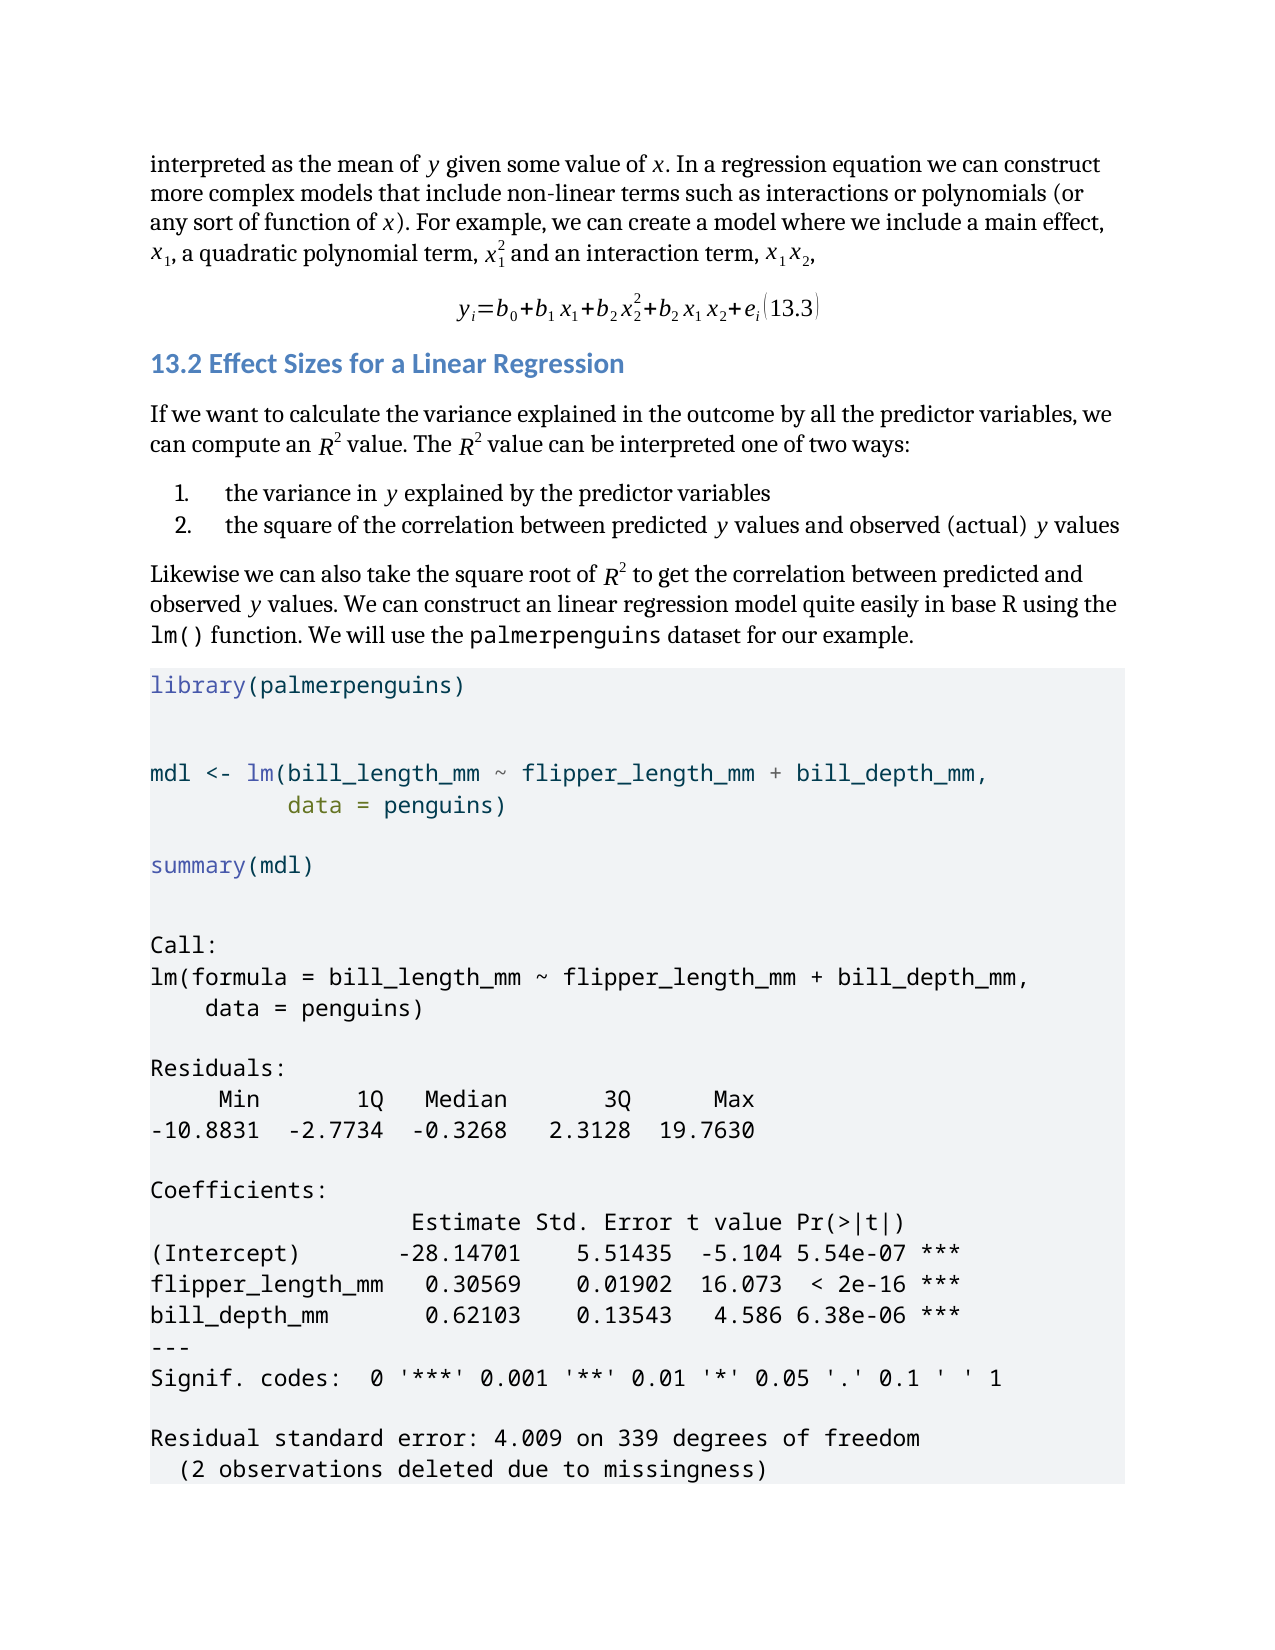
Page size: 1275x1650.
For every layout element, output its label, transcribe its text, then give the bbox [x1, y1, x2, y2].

list the variance in explained by the predictor variables [175, 479, 1125, 507]
text library(palmerpenguins) mdl <- lm(bill_length_mm ~ flipper_length_mm + bill_depth_mm, data = penguins) summary(mdl) [150, 668, 1125, 880]
subtitle 13.2 Effect Sizes for a Linear Regression [150, 346, 1125, 381]
list the square of the correlation between predicted values and observed (actual) values [175, 511, 1125, 540]
text Likewise we can also take the square root of to get the correlation between predicted and observed values. We can construct an linear regression model quite easily in base R using the lm() function. We will use the palmerpenguins dataset for our example. [150, 559, 1125, 650]
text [150, 150, 1125, 271]
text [150, 901, 1125, 1484]
text If we want to calculate the variance explained in the outcome by all the predictor variables, we can compute an value. The value can be interpreted one of two ways: [150, 400, 1125, 460]
